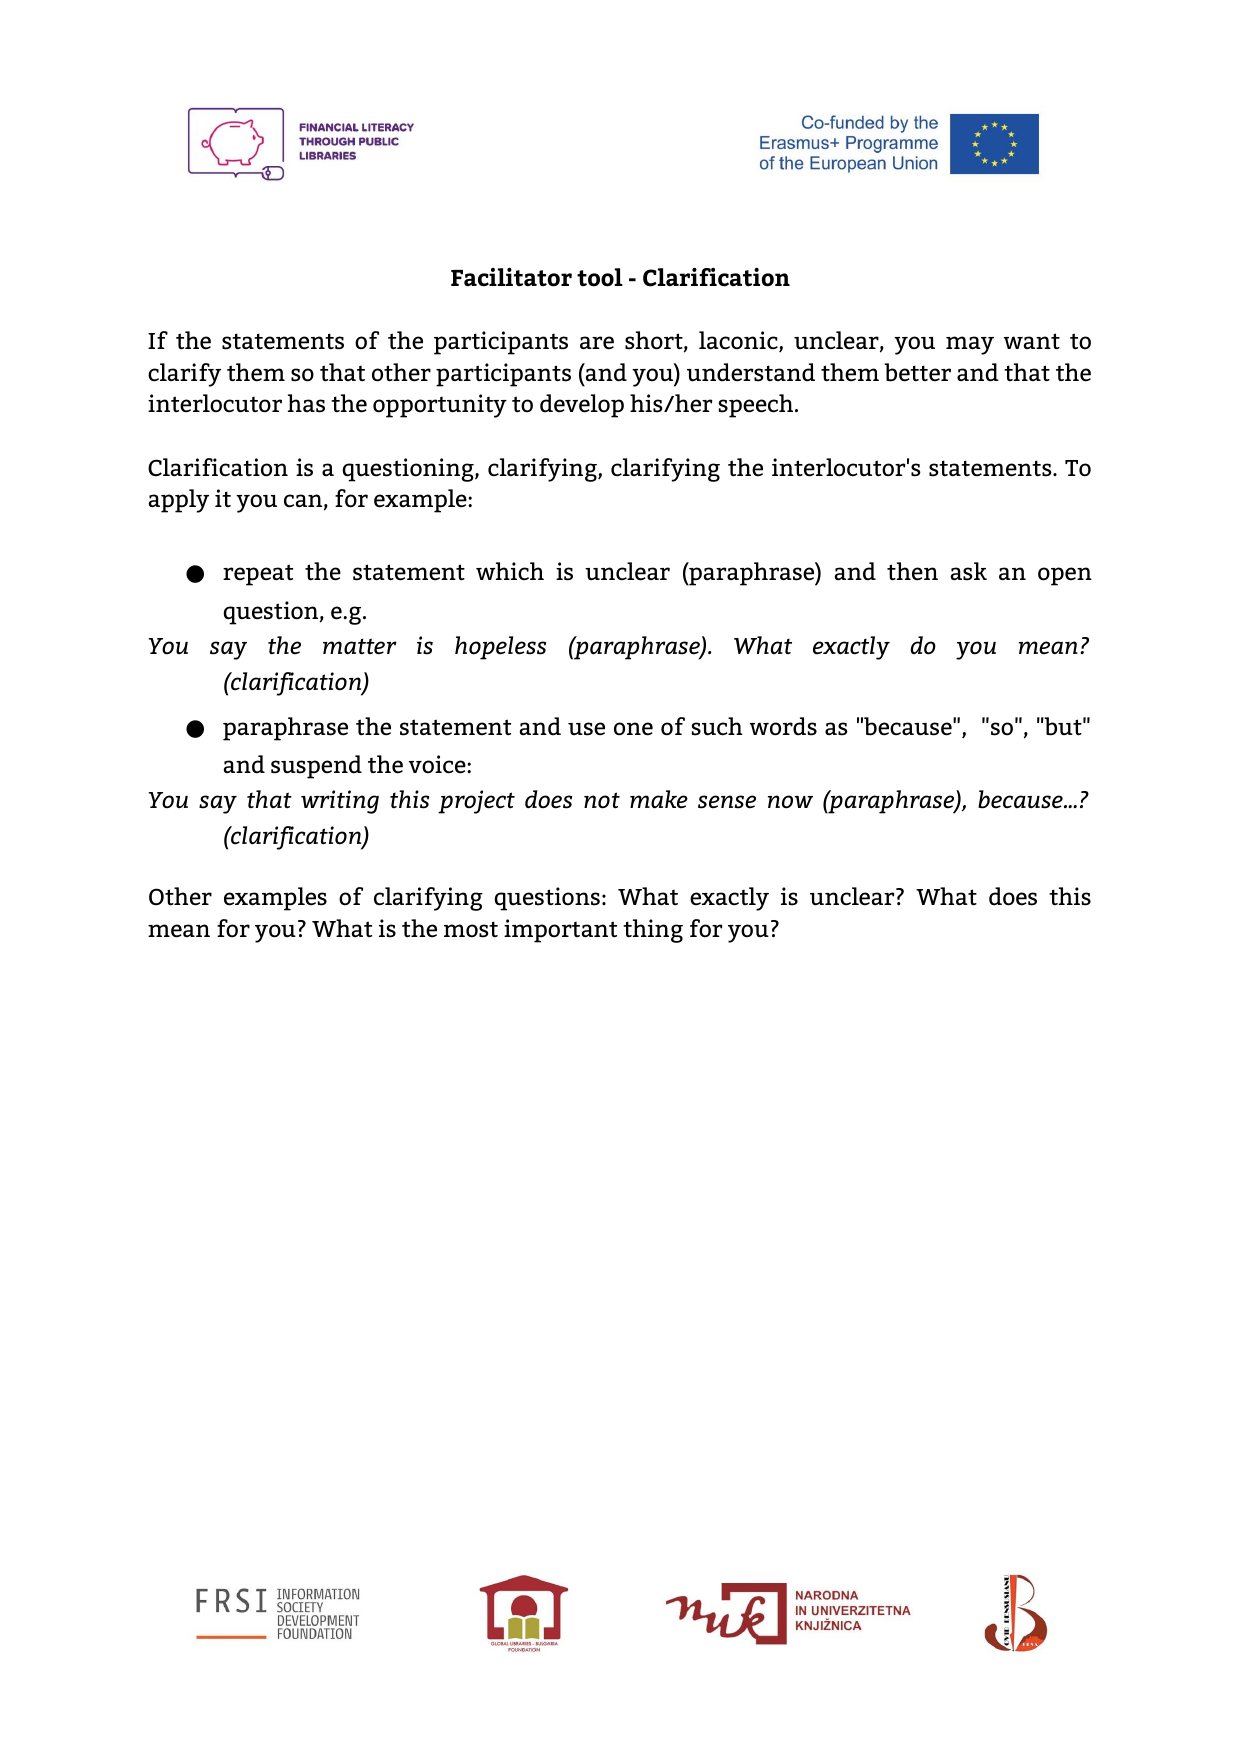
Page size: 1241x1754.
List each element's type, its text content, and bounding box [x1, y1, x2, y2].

text Clarification is a questioning, clarifying, clarifying the interlocutor's statements. To apply it you can, for example: [148, 454, 1093, 514]
text Other examples of clarifying questions: What exactly is unclear? What does this mean for you? What is the most important thing for you? [148, 884, 1093, 943]
list repeat the statement which is unclear (paraphrase) and then ask an open question, e.g. [185, 547, 1093, 625]
text You say that writing this project does not make sense now (paraphrase), because...? (clarification) [148, 783, 1093, 850]
text If the statements of the participants are short, laconic, unclear, you may want to clarify them so that other participants (and you) understand them better and that the interlocutor has the opportunity to develop his/her speech. [148, 328, 1093, 419]
list paraphrase the statement and use one of such words as "because", "so", "but" and suspend the voice: [185, 701, 1093, 779]
text Facilitator tool - Clarification [148, 261, 1093, 292]
picture [147, 1545, 1093, 1681]
picture [147, 73, 1093, 209]
text You say the matter is hopeless (paraphrase). What exactly do you mean? (clarification) [148, 629, 1093, 696]
